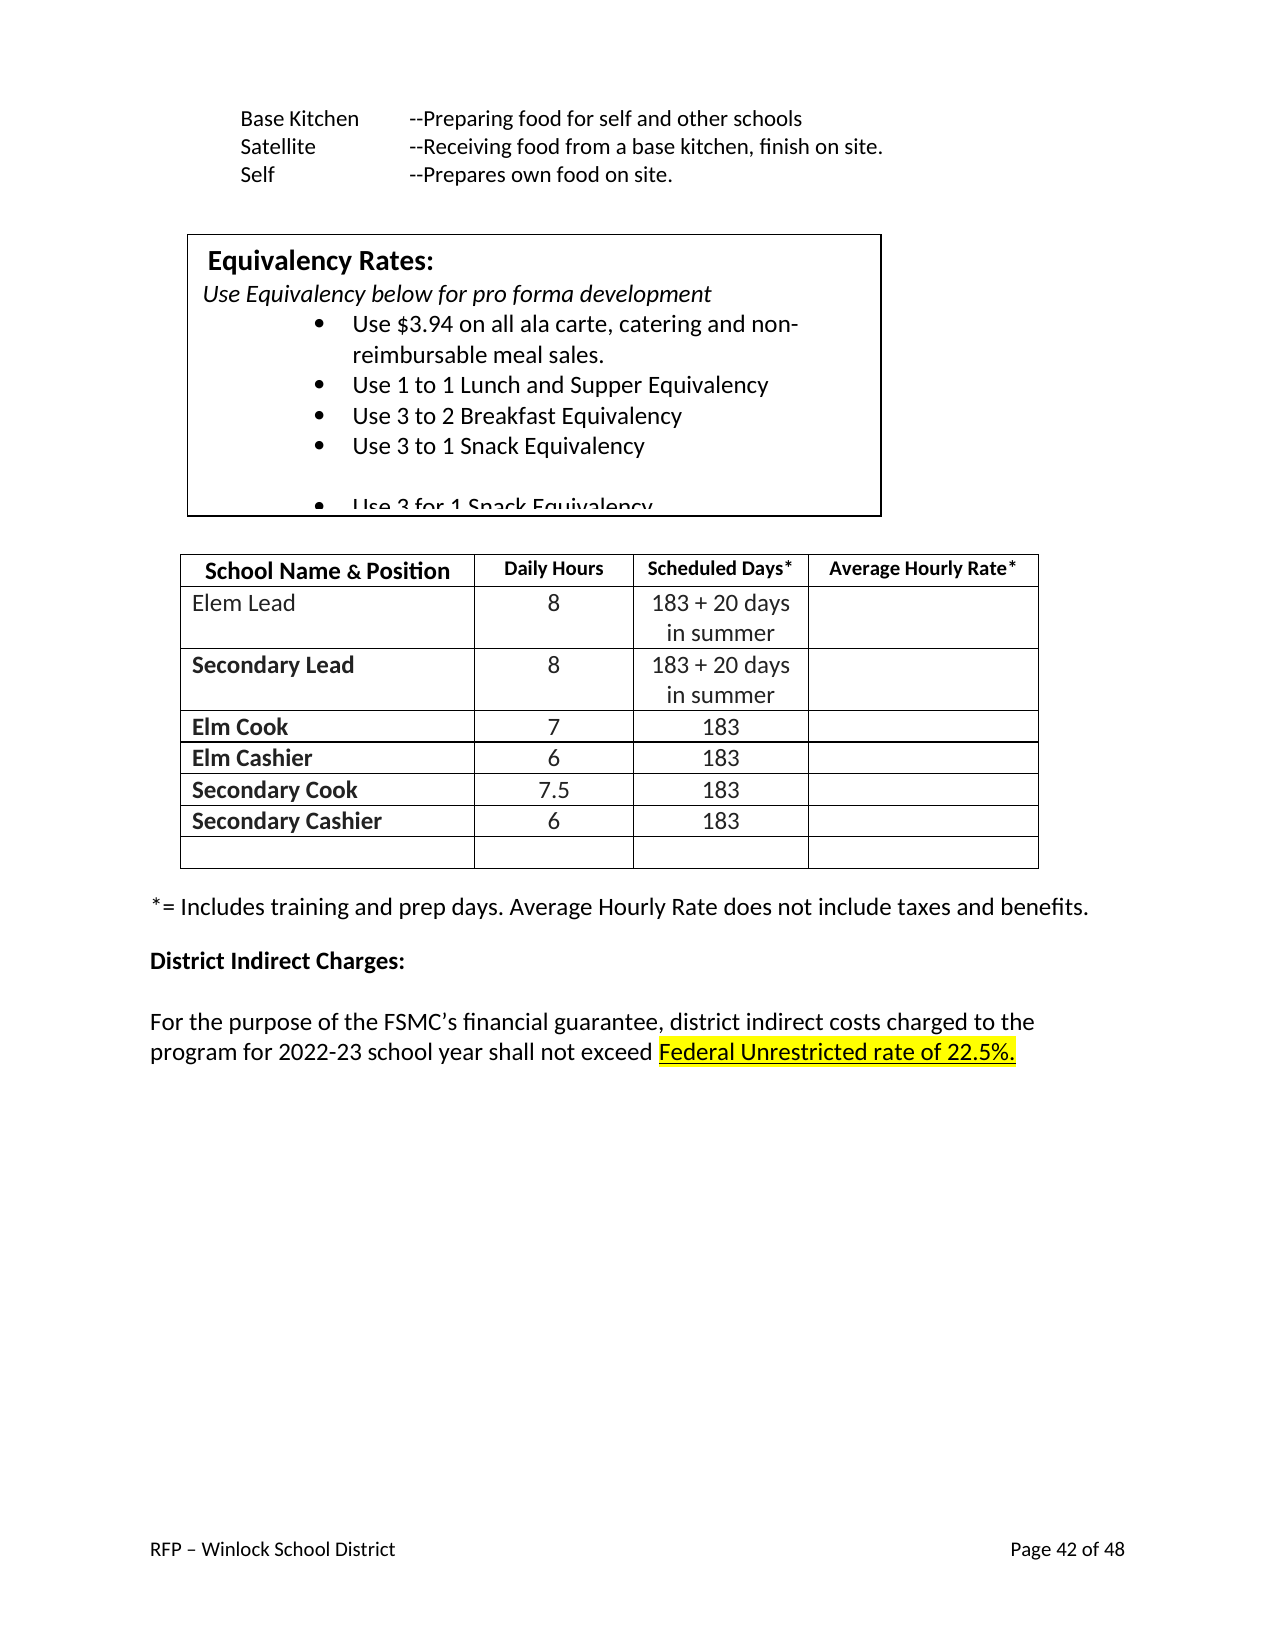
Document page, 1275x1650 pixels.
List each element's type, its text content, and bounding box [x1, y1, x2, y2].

table_cell 7 [475, 711, 633, 741]
table_cell 183 + 20 days in summer [634, 587, 808, 648]
table_cell [475, 837, 633, 868]
table_header School Name & Position [181, 555, 474, 586]
table_cell [809, 806, 1038, 836]
table_cell [809, 743, 1038, 773]
table_cell 7.5 [475, 774, 633, 804]
table_header Daily Hours [475, 555, 633, 586]
table_cell Elm Cook [181, 711, 474, 741]
table_cell [809, 587, 1038, 648]
table_cell [809, 711, 1038, 741]
table_cell Secondary Cook [181, 774, 474, 804]
table_cell [634, 837, 808, 868]
text Self --Prepares own food on site. [150, 160, 1125, 188]
table_cell 183 [634, 806, 808, 836]
table_cell [809, 649, 1038, 710]
table_cell 183 [634, 743, 808, 773]
table_header Average Hourly Rate* [809, 555, 1038, 586]
text District Indirect Charges: [150, 945, 1125, 975]
table_header Scheduled Days* [634, 555, 808, 586]
table_cell 183 + 20 days in summer [634, 649, 808, 710]
text *= Includes training and prep days. Average Hourly Rate does not include taxes and benefits. [150, 894, 1125, 921]
table_cell [809, 837, 1038, 868]
text Satellite --Receiving food from a base kitchen, finish on site. [150, 132, 1125, 160]
table_cell [181, 837, 474, 868]
table_cell 183 [634, 711, 808, 741]
table_cell 6 [475, 806, 633, 836]
table_cell 6 [475, 743, 633, 773]
table_cell 8 [475, 649, 633, 710]
table_cell Secondary Lead [181, 649, 474, 710]
table_cell [809, 774, 1038, 804]
text For the purpose of the FSMC’s financial guarantee, district indirect costs charged to the program for 2022-23 school year shall not exceed Federal Unrestricted rate of 22.5%. [150, 1006, 1125, 1067]
text Base Kitchen --Preparing food for self and other schools [150, 104, 1125, 132]
table_cell 8 [475, 587, 633, 648]
table_cell 183 [634, 774, 808, 804]
table_cell Elm Cashier [181, 743, 474, 773]
table_cell Elem Lead [181, 587, 474, 648]
table_cell Secondary Cashier [181, 806, 474, 836]
